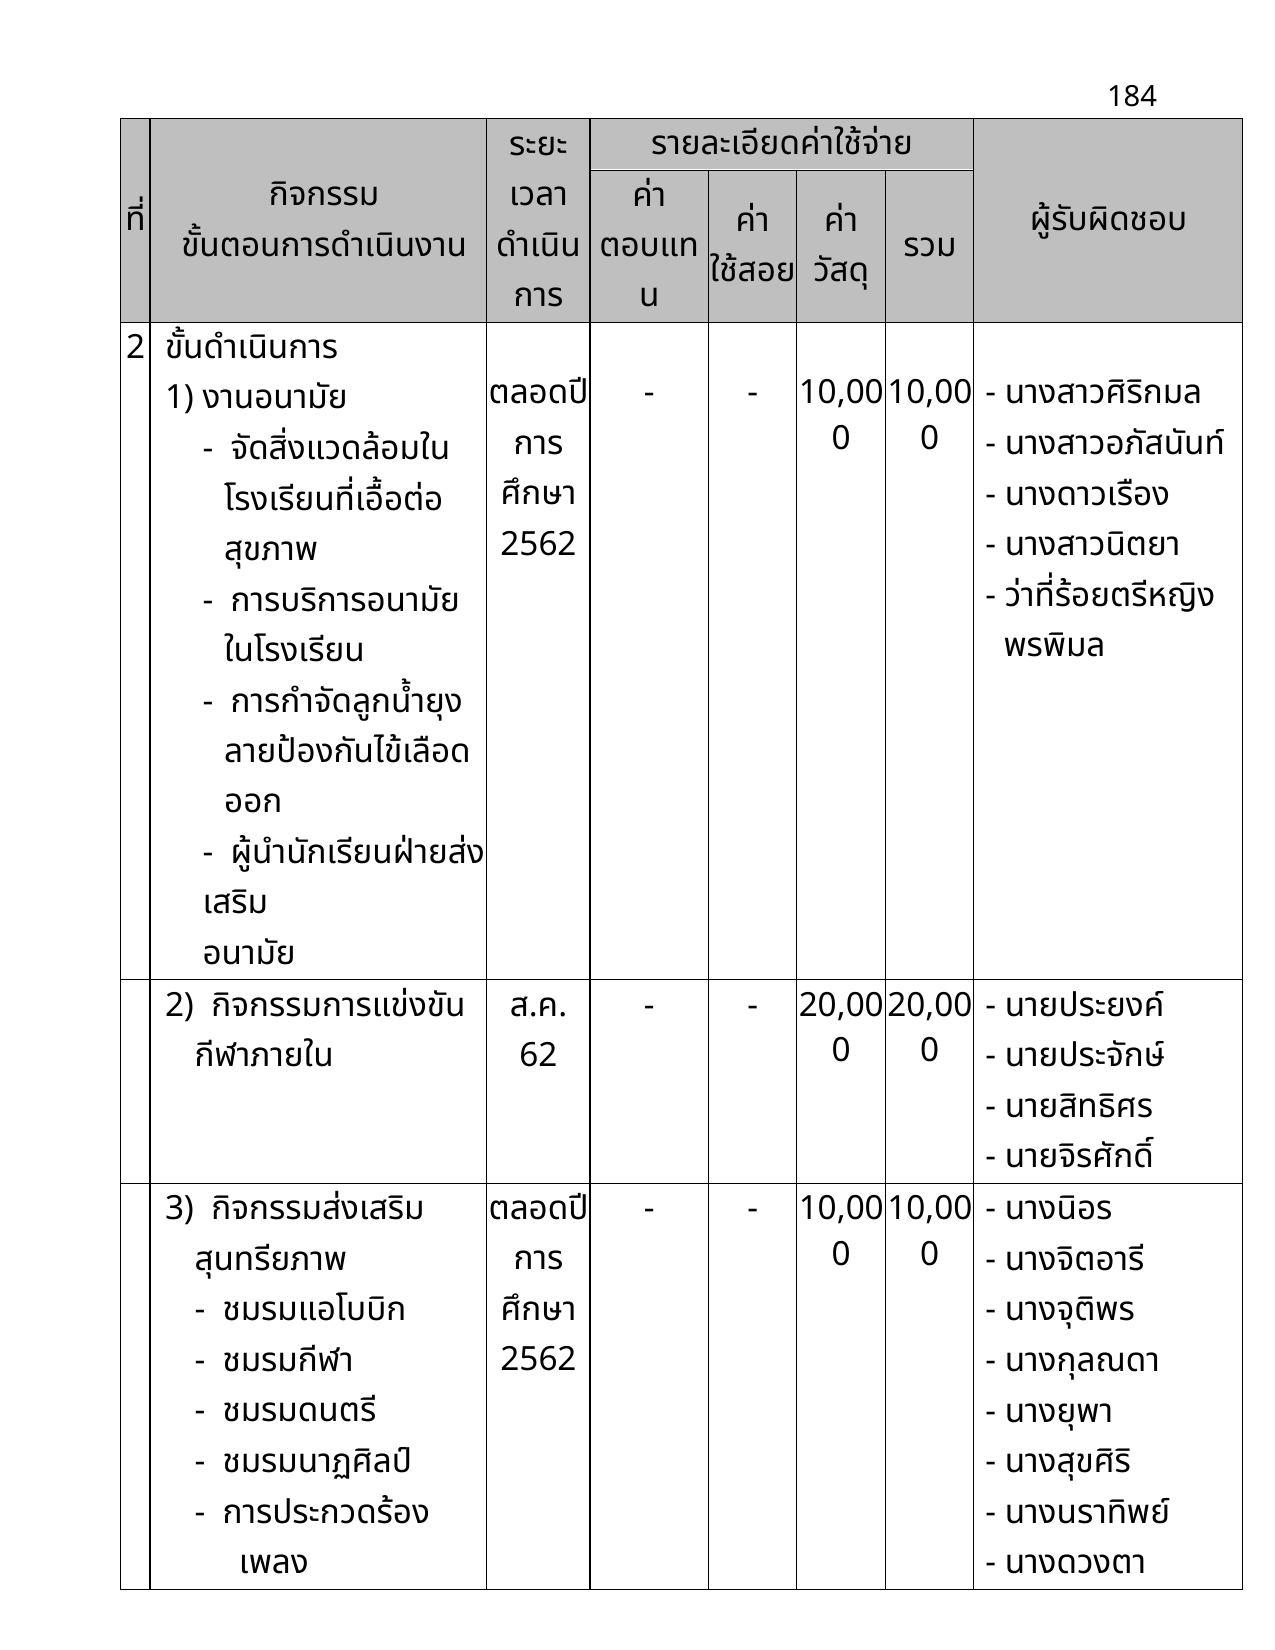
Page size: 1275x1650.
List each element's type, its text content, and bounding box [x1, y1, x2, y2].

table_cell ค่าใช้สอย [709, 171, 796, 322]
table_cell ขั้นดำเนินการ งานอนามัย - จัดสิ่งแวดล้อมในโรงเรียนที่เอื้อต่อสุขภาพ - การบริการอนามัยในโรงเรียน - การกำจัดลูกน้ำยุงลายป้องกันไข้เลือดออก - ผู้นำนักเรียนฝ่ายส่งเสริม อนามัย [151, 323, 486, 979]
table_cell 20,000 [797, 980, 885, 1183]
table_header ระยะเวลาดำเนินการ [487, 119, 589, 322]
table_cell - [709, 980, 796, 1183]
table_cell - [709, 323, 796, 979]
table_cell รวม [886, 171, 973, 322]
table_cell - นางสาวศิริกมล - นางสาวอภัสนันท์ - นางดาวเรือง - นางสาวนิตยา - ว่าที่ร้อยตรีหญิงพรพิมล [974, 323, 1242, 979]
table_cell [121, 1184, 149, 1589]
table_cell - นางนิอร - นางจิตอารี - นางจุติพร - นางกุลณดา - นางยุพา - นางสุขศิริ - นางนราทิพย์ - นางดวงตา [974, 1184, 1242, 1589]
table_header รายละเอียดค่าใช้จ่าย [591, 119, 973, 169]
table_cell 3) กิจกรรมส่งเสริมสุนทรียภาพ - ชมรมแอโบบิก - ชมรมกีฬา - ชมรมดนตรี - ชมรมนาฏศิลป์ - การประกวดร้องเพลง [151, 1184, 486, 1589]
table_header ที่ [121, 119, 149, 322]
table_cell 10,000 [886, 1184, 973, 1589]
table_cell ตลอดปีการศึกษา 2562 [487, 323, 589, 979]
table_cell ค่าวัสดุ [797, 171, 885, 322]
table_header ผู้รับผิดชอบ [974, 119, 1242, 322]
table_cell ส.ค. 62 [487, 980, 589, 1183]
table_cell - [591, 323, 708, 979]
table_cell - [591, 1184, 708, 1589]
table_cell ค่าตอบแทน [591, 171, 708, 322]
table_cell [121, 980, 149, 1183]
table_cell 2) กิจกรรมการแข่งขันกีฬาภายใน [151, 980, 486, 1183]
table_header กิจกรรม ขั้นตอนการดำเนินงาน [151, 119, 486, 322]
table_cell ตลอดปีการศึกษา 2562 [487, 1184, 589, 1589]
table_cell 10,000 [797, 323, 885, 979]
table_cell - [709, 1184, 796, 1589]
table_cell - นายประยงค์ - นายประจักษ์ - นายสิทธิศร - นายจิรศักดิ์ [974, 980, 1242, 1183]
table_cell 10,000 [886, 323, 973, 979]
table_cell 20,000 [886, 980, 973, 1183]
table_cell - [591, 980, 708, 1183]
table_cell 10,000 [797, 1184, 885, 1589]
table_cell 2 [121, 323, 149, 979]
